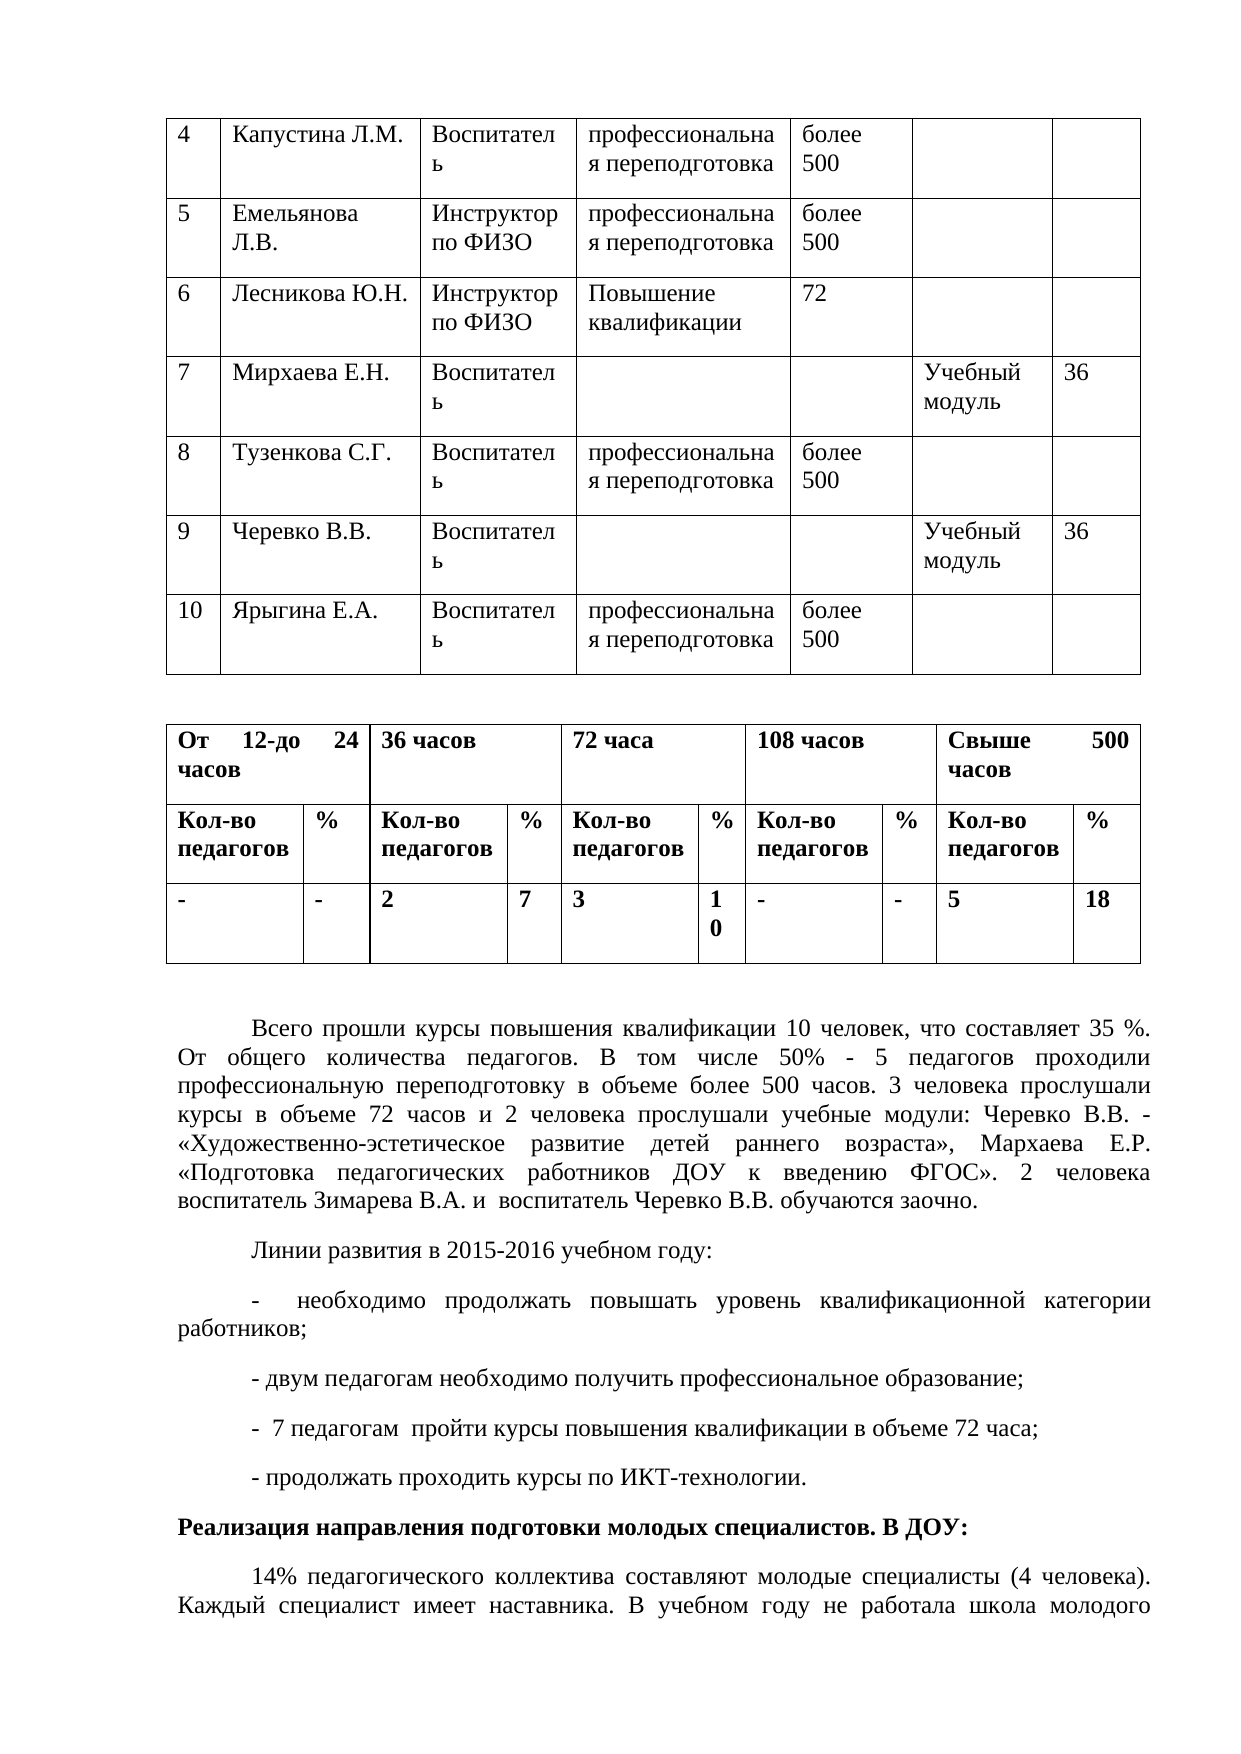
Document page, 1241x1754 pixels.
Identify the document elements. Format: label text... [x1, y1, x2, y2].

table_cell Воспитатель [421, 119, 576, 197]
table_header От 12-до 24 часов [167, 725, 369, 804]
table_cell [913, 595, 1052, 674]
table_cell 9 [167, 516, 220, 594]
table_cell Черевко В.В. [221, 516, 420, 594]
table_cell % [883, 805, 936, 883]
table_cell Ярыгина Е.А. [221, 595, 420, 674]
table_cell [913, 437, 1052, 515]
table_cell 6 [167, 278, 220, 356]
table_cell [1053, 199, 1140, 277]
table_cell Воспитатель [421, 516, 576, 594]
table_header Свыше 500 часов [937, 725, 1140, 804]
table_cell [1053, 437, 1140, 515]
table_cell Учебный модуль [913, 516, 1052, 594]
text - необходимо продолжать повышать уровень квалификационной категории работников; [177, 1285, 1152, 1342]
table_cell % [508, 805, 561, 883]
table_cell [913, 119, 1052, 197]
table_cell % [699, 805, 745, 883]
table_cell Тузенкова С.Г. [221, 437, 420, 515]
table_cell % [304, 805, 369, 883]
table_cell Кол-во педагогов [371, 805, 507, 883]
table_cell - [883, 884, 936, 962]
text Линии развития в 2015-2016 учебном году: [177, 1235, 1152, 1264]
table_cell Капустина Л.М. [221, 119, 420, 197]
table_cell 4 [167, 119, 220, 197]
text Всего прошли курсы повышения квалификации 10 человек, что составляет 35 %. От общего количества педагогов. В том числе 50% - 5 педагогов проходили профессиональную переподготовку в объеме более 500 часов. 3 человека прослушали курсы в объеме 72 часов и 2 человека прослушали учебные модули: Черевко В.В. - «Художественно-эстетическое развитие детей раннего возраста», Мархаева Е.Р. «Подготовка педагогических работников ДОУ к введению ФГОС». 2 человека воспитатель Зимарева В.А. и воспитатель Черевко В.В. обучаются заочно. [177, 1013, 1152, 1214]
table_cell 10 [167, 595, 220, 674]
table_cell 7 [167, 357, 220, 436]
table_cell Кол-во педагогов [746, 805, 882, 883]
table_cell [913, 199, 1052, 277]
table_cell 72 [791, 278, 912, 356]
table_cell Кол-во педагогов [167, 805, 303, 883]
table_cell Кол-во педагогов [562, 805, 698, 883]
text - 7 педагогам пройти курсы повышения квалификации в объеме 72 часа; [177, 1413, 1152, 1441]
table_cell профессиональная переподготовка [577, 595, 790, 674]
table_cell [791, 516, 912, 594]
table_cell 10 [699, 884, 745, 962]
table_cell 5 [937, 884, 1073, 962]
table_cell 36 [1053, 357, 1140, 436]
table_cell Воспитатель [421, 437, 576, 515]
table_cell 2 [371, 884, 507, 962]
table_cell Учебный модуль [913, 357, 1052, 436]
table_cell профессиональная переподготовка [577, 437, 790, 515]
table_cell % [1074, 805, 1140, 883]
table_cell [913, 278, 1052, 356]
table_cell Мирхаева Е.Н. [221, 357, 420, 436]
table_cell - [167, 884, 303, 962]
table_cell 5 [167, 199, 220, 277]
table_cell 8 [167, 437, 220, 515]
table_cell 3 [562, 884, 698, 962]
table_cell [791, 357, 912, 436]
text - двум педагогам необходимо получить профессиональное образование; [177, 1363, 1152, 1392]
table_cell Воспитатель [421, 357, 576, 436]
text - продолжать проходить курсы по ИКТ-технологии. [177, 1462, 1152, 1491]
table_cell Кол-во педагогов [937, 805, 1073, 883]
table_cell - [746, 884, 882, 962]
table_cell 7 [508, 884, 561, 962]
table_cell 18 [1074, 884, 1140, 962]
table_cell Инструктор по ФИЗО [421, 199, 576, 277]
table_cell Емельянова Л.В. [221, 199, 420, 277]
table_cell более 500 [791, 437, 912, 515]
table_cell - [304, 884, 369, 962]
table_header 36 часов [371, 725, 561, 804]
text Реализация направления подготовки молодых специалистов. В ДОУ: [177, 1512, 1152, 1541]
table_cell Инструктор по ФИЗО [421, 278, 576, 356]
table_cell 36 [1053, 516, 1140, 594]
table_cell [1053, 595, 1140, 674]
table_cell Воспитатель [421, 595, 576, 674]
table_cell Лесникова Ю.Н. [221, 278, 420, 356]
table_cell профессиональная переподготовка [577, 199, 790, 277]
table_cell [1053, 119, 1140, 197]
table_header 108 часов [746, 725, 936, 804]
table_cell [577, 119, 790, 197]
table_cell [1053, 278, 1140, 356]
table_cell более 500 [791, 119, 912, 197]
table_cell [577, 357, 790, 436]
table_header 72 часа [562, 725, 745, 804]
table_cell [577, 516, 790, 594]
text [177, 1561, 1152, 1619]
table_cell более 500 [791, 199, 912, 277]
table_cell Повышение квалификации [577, 278, 790, 356]
table_cell более 500 [791, 595, 912, 674]
